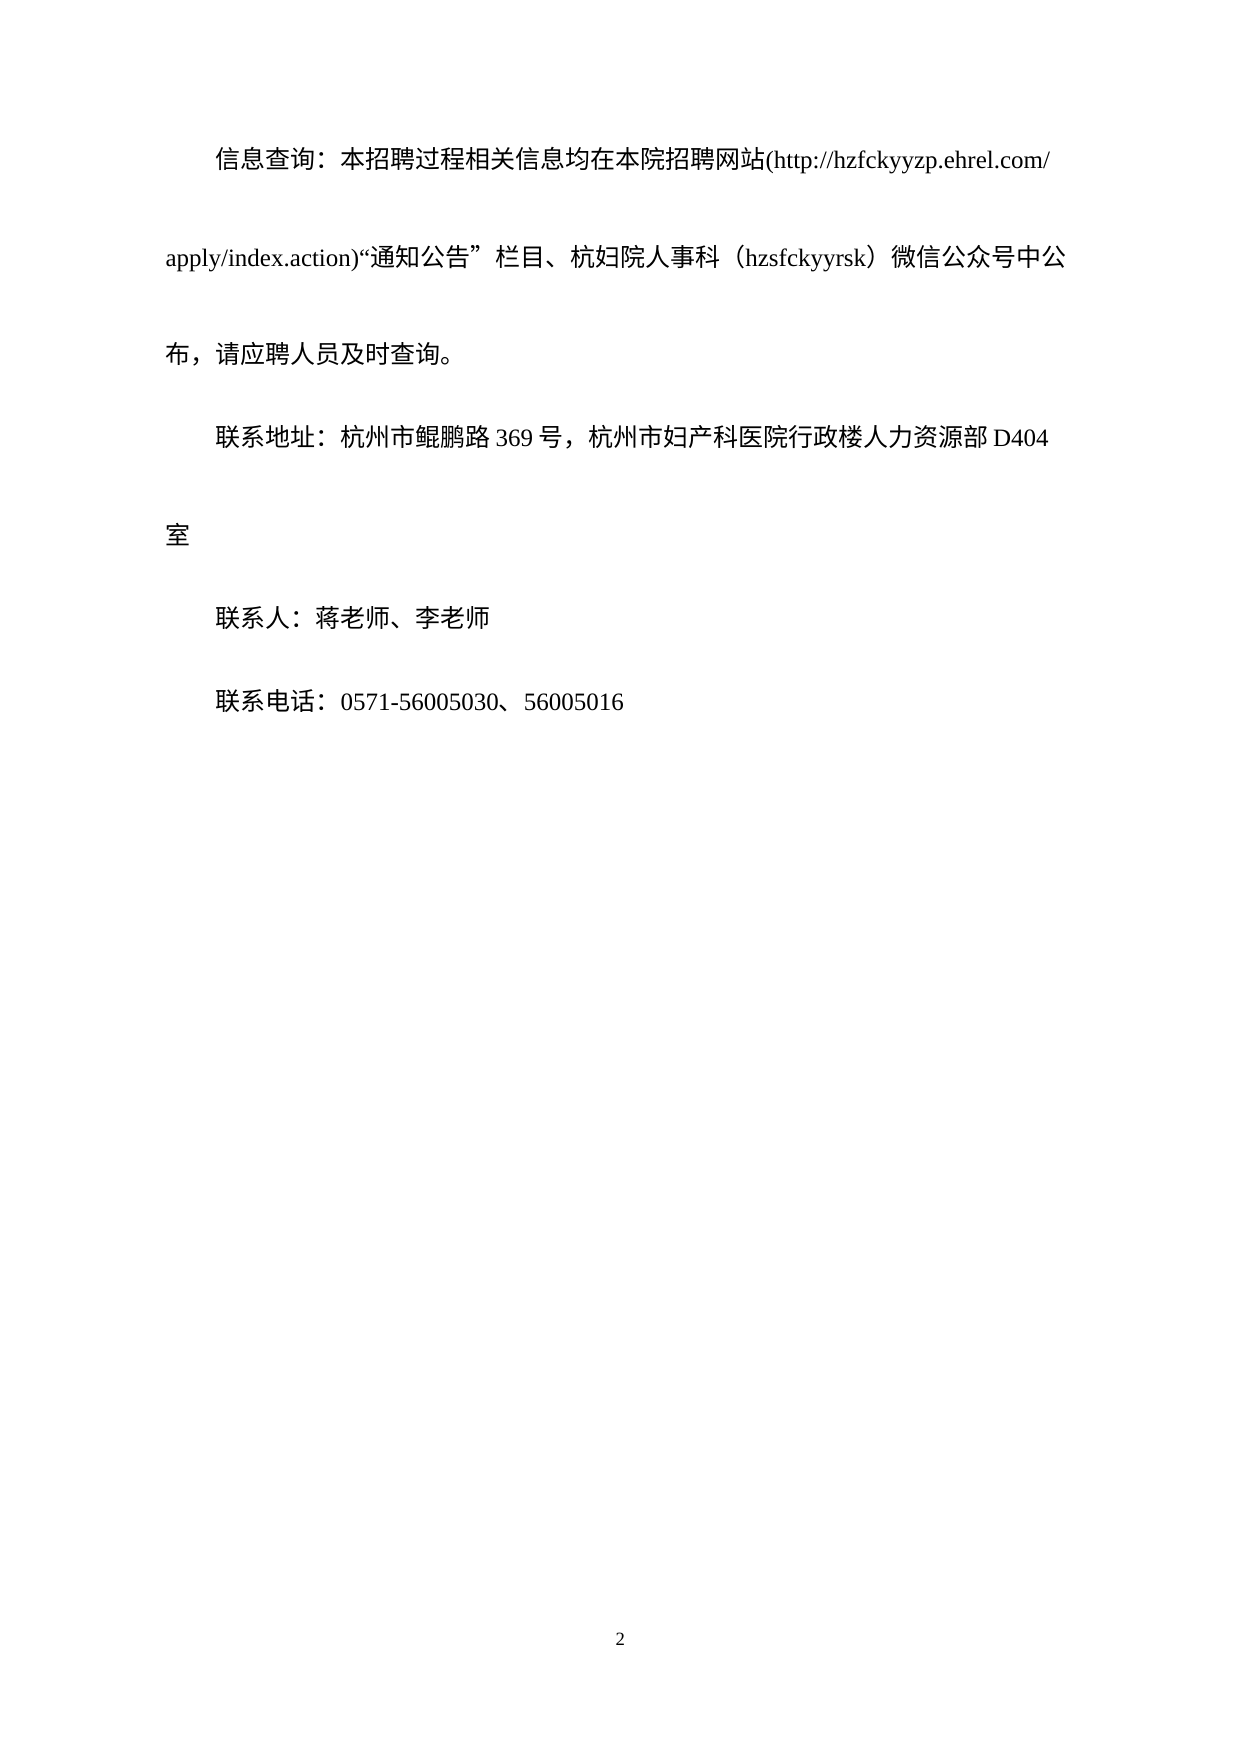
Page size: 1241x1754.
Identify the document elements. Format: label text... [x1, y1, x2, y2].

text 联系电话：0571-56005030、56005016 [165, 667, 1075, 732]
text 信息查询：本招聘过程相关信息均在本院招聘网站(http://hzfckyyzp.ehrel.com/apply/index.action)“通知公告”栏目、杭妇院人事科（hzsfckyyrsk）微信公众号中公布，请应聘人员及时查询。 [165, 125, 1075, 385]
text 联系人：蒋老师、李老师 [165, 584, 1075, 649]
text 联系地址：杭州市鲲鹏路369号，杭州市妇产科医院行政楼人力资源部D404室 [165, 403, 1075, 566]
